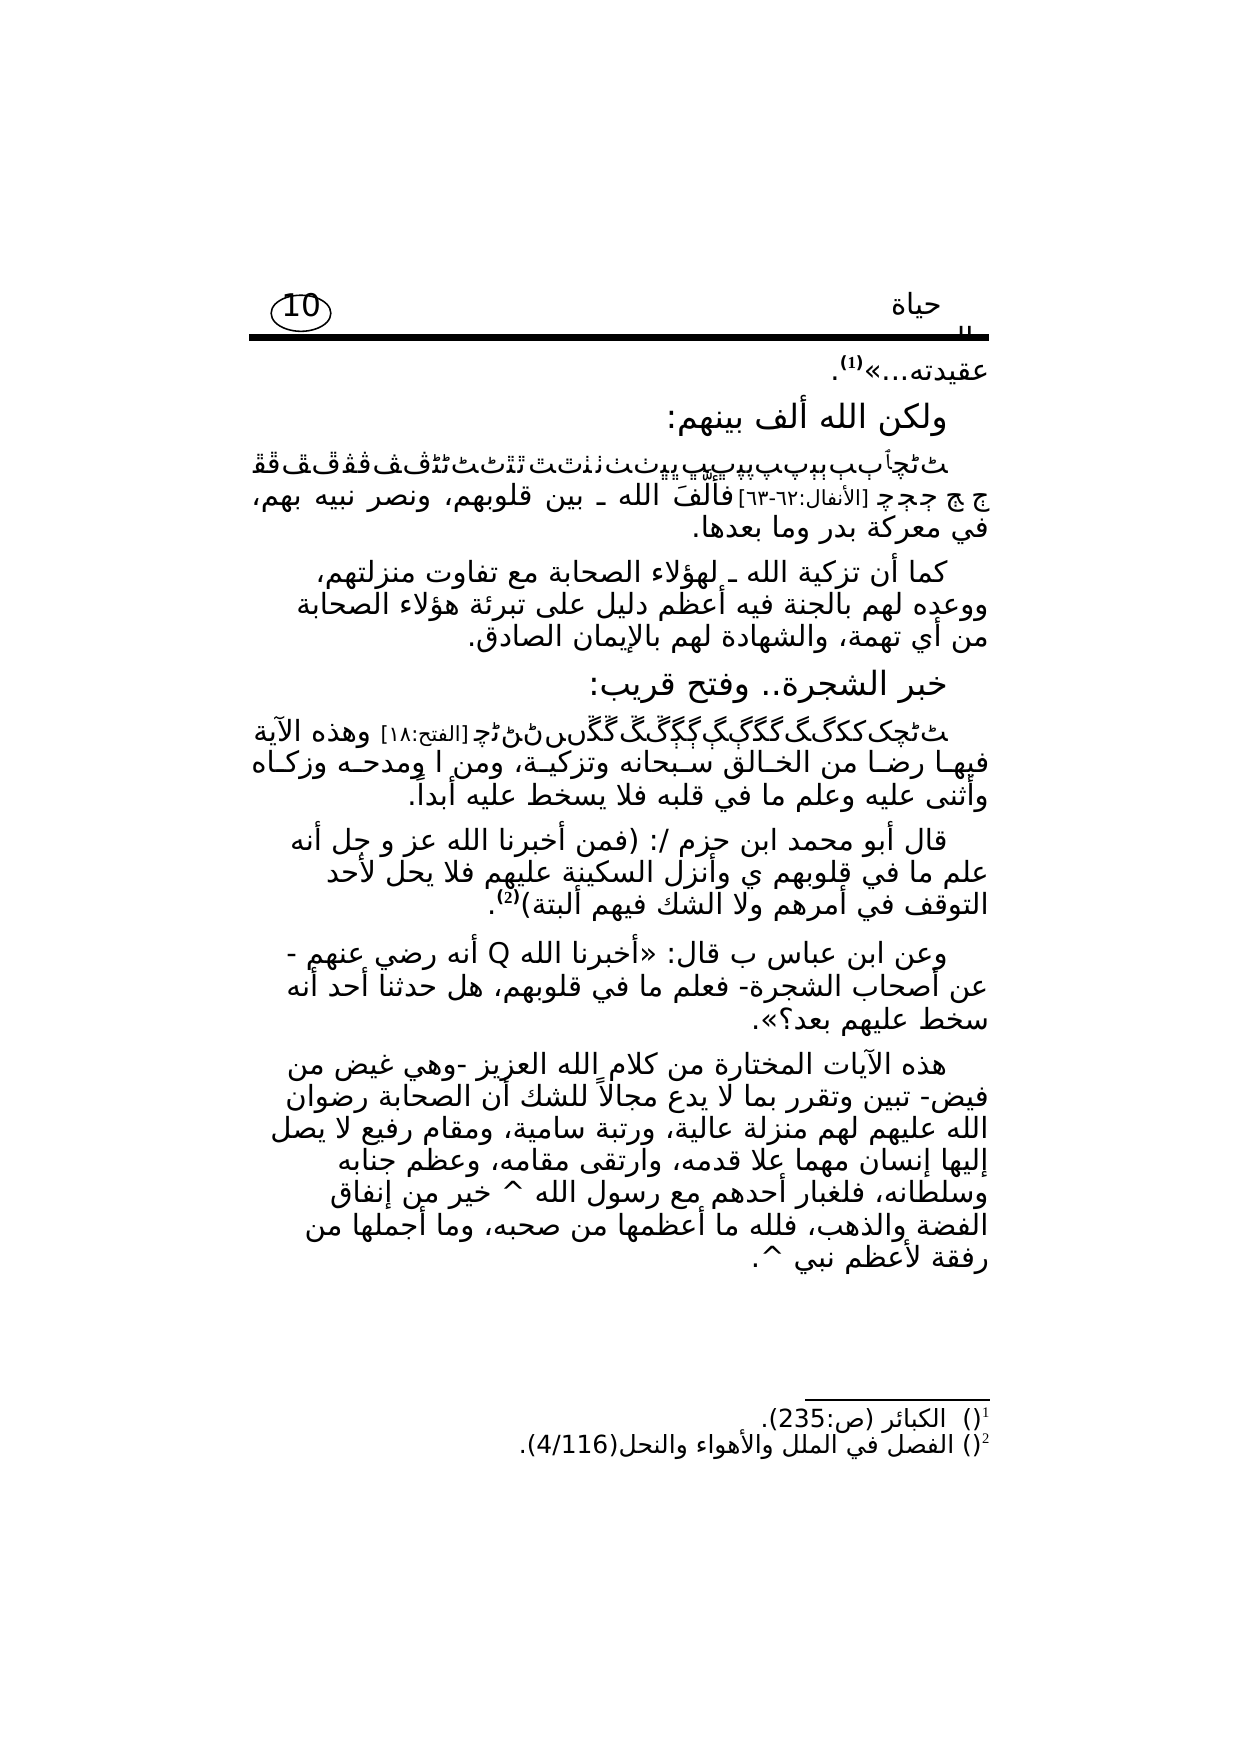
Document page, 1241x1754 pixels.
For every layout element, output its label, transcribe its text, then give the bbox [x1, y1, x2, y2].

text ولكن الله ألف بينهم: [251, 399, 989, 436]
text ﭧ ﭨ ﭽ ﭑ ﭒ ﭓ ﭔ ﭕ ﭖ ﭗﭘ ﭙ ﭚ ﭛ ﭜ ﭝ ﭞ ﭟ ﭠ ﭡﭢ ﭣ ﭤ ﭥ ﭦ ﭧ ﭨ ﭩ ﭪ ﭫ ﭬ ﭭ ﭮ ﭯ ﭰﭱ ﭲ ﭳ ﭴ ﭵ ﭼ [الأنفال:٦٢-٦٣] فألَّفَ الله ـ بين قلوبهم، ونصر نبيه بهم، في معركة بدر وما بعدها. [251, 448, 989, 544]
text هذه الآيات المختارة من كلام الله العزيز -وهي غيض من فيض- تبين وتقرر بما لا يدع مجالاً للشك أن الصحابة رضوان الله عليهم لهم منزلة عالية، ورتبة سامية، ومقام رفيع لا يصل إليها إنسان مهما علا قدمه، وارتقى مقامه، وعظم جنابه وسلطانه، فلغبار أحدهم مع رسول الله ^ خير من إنفاق الفضة والذهب، فلله ما أعظمها من صحبه، وما أجملها من رفقة لأعظم نبي ^. [251, 1048, 989, 1274]
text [251, 354, 989, 387]
text خبر الشجرة.. وفتح قريب: [251, 666, 989, 703]
text قال أبو محمد ابن حزم /: (فمن أخبرنا الله عز و جل أنه علم ما في قلوبهم ي وأنزل السكينة عليهم فلا يحل لأحد التوقف في أمرهم ولا الشك فيهم ألبتة)(). [251, 824, 989, 921]
text وعن ابن عباس ب قال: «أخبرنا الله Q أنه رضي عنهم -عن أصحاب الشجرة- فعلم ما في قلوبهم، هل حدثنا أحد أنه سخط عليهم بعد؟». [251, 934, 989, 1036]
text كما أن تزكية الله ـ لهؤلاء الصحابة مع تفاوت منزلتهم، ووعده لهم بالجنة فيه أعظم دليل على تبرئة هؤلاء الصحابة من أي تهمة، والشهادة لهم بالإيمان الصادق. [251, 557, 989, 653]
text ﭧ ﭨ ﭽ ﮏ ﮐ ﮑ ﮒ ﮓ ﮔ ﮕ ﮖ ﮗ ﮘ ﮙ ﮚ ﮛ ﮜ ﮝ ﮞ ﮟ ﮠ ﮡ ﮢ ﭼ [الفتح:١٨] وهذه الآية فيها رضا من الخالق سبحانه وتزكية، ومن ا ومدحه وزكاه وأثنى عليه وعلم ما في قلبه فلا يسخط عليه أبداً. [251, 715, 989, 812]
